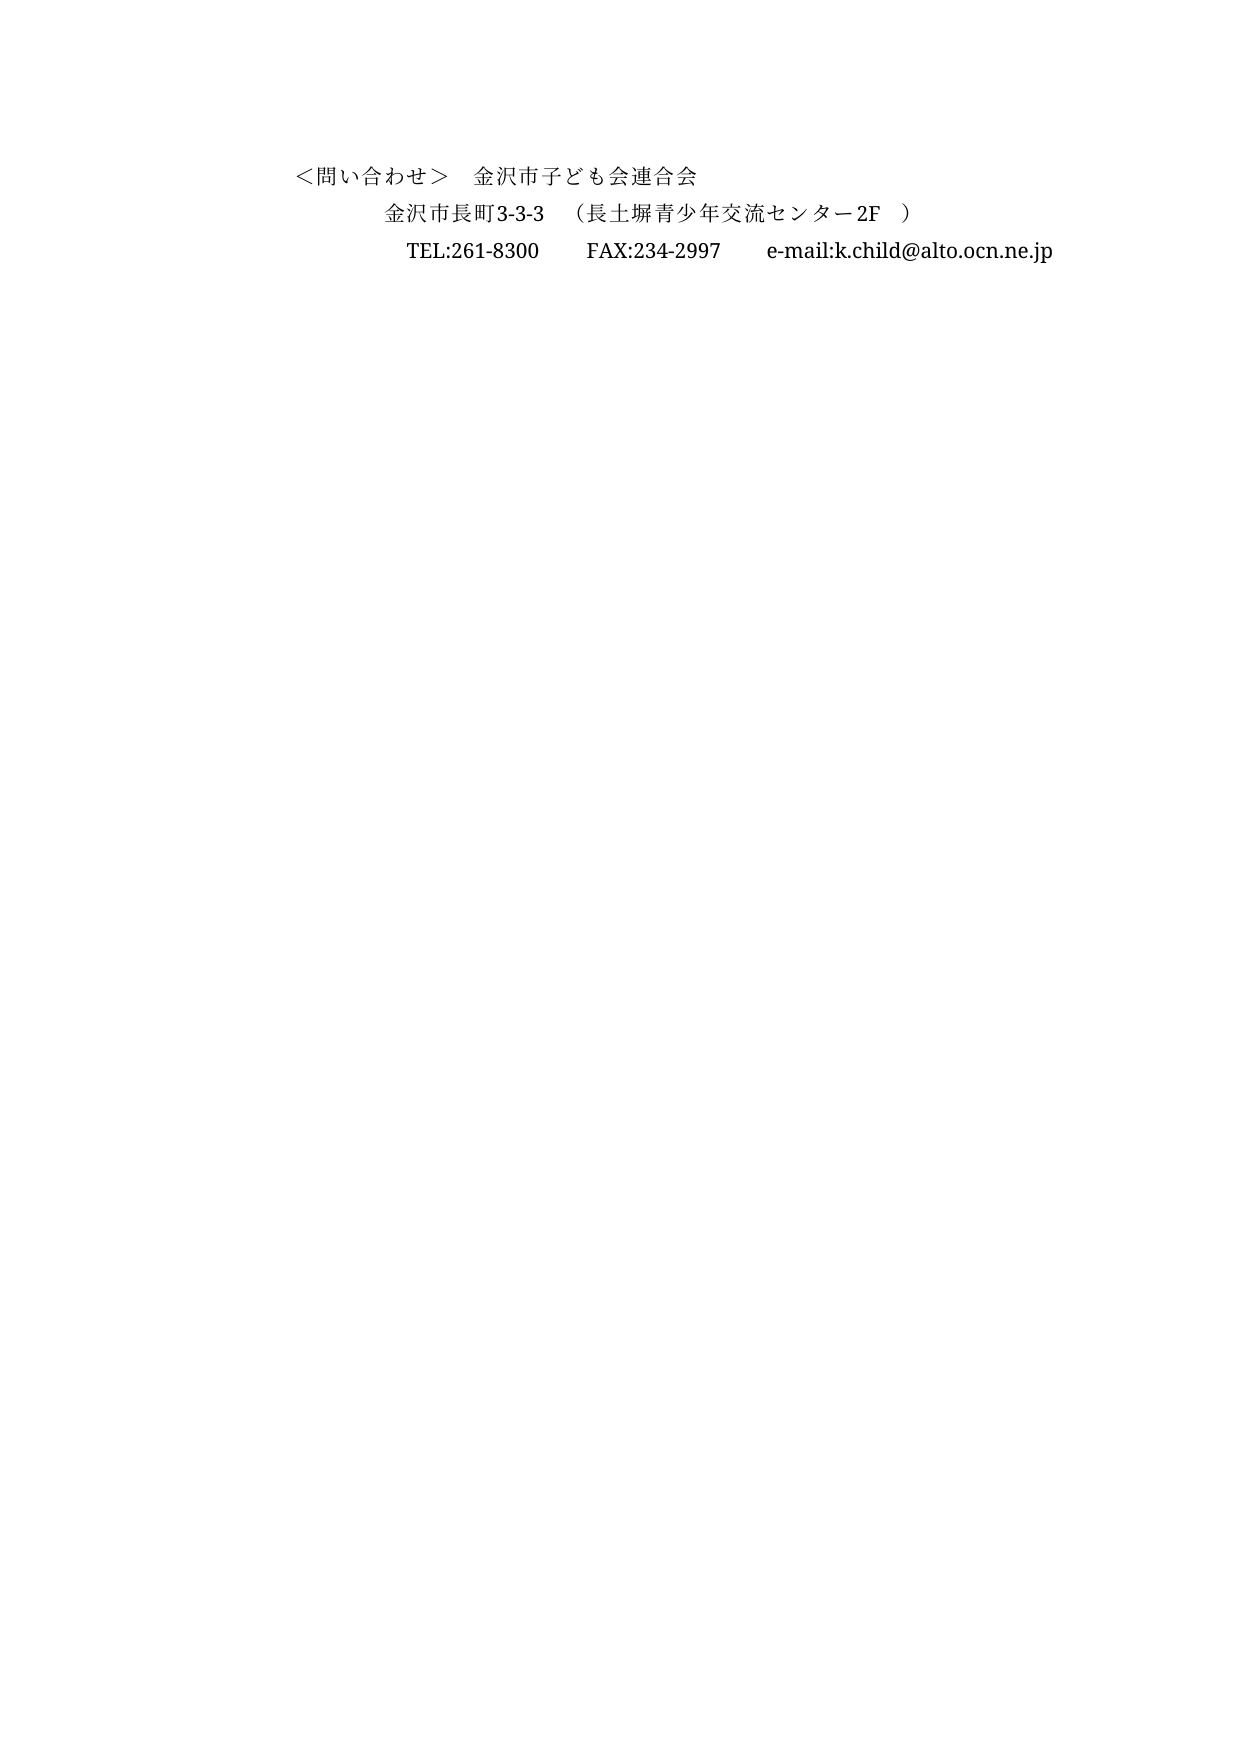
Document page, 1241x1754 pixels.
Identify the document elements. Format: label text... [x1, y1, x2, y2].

text ＜問い合わせ＞ 金沢市子ども会連合会 [159, 156, 1081, 194]
text TEL:261-8300 FAX:234-2997 e-mail:k.child@alto.ocn.ne.jp [159, 231, 1081, 269]
text 金沢市長町3-3-3（長土塀青少年交流センター2F） [159, 194, 1081, 231]
